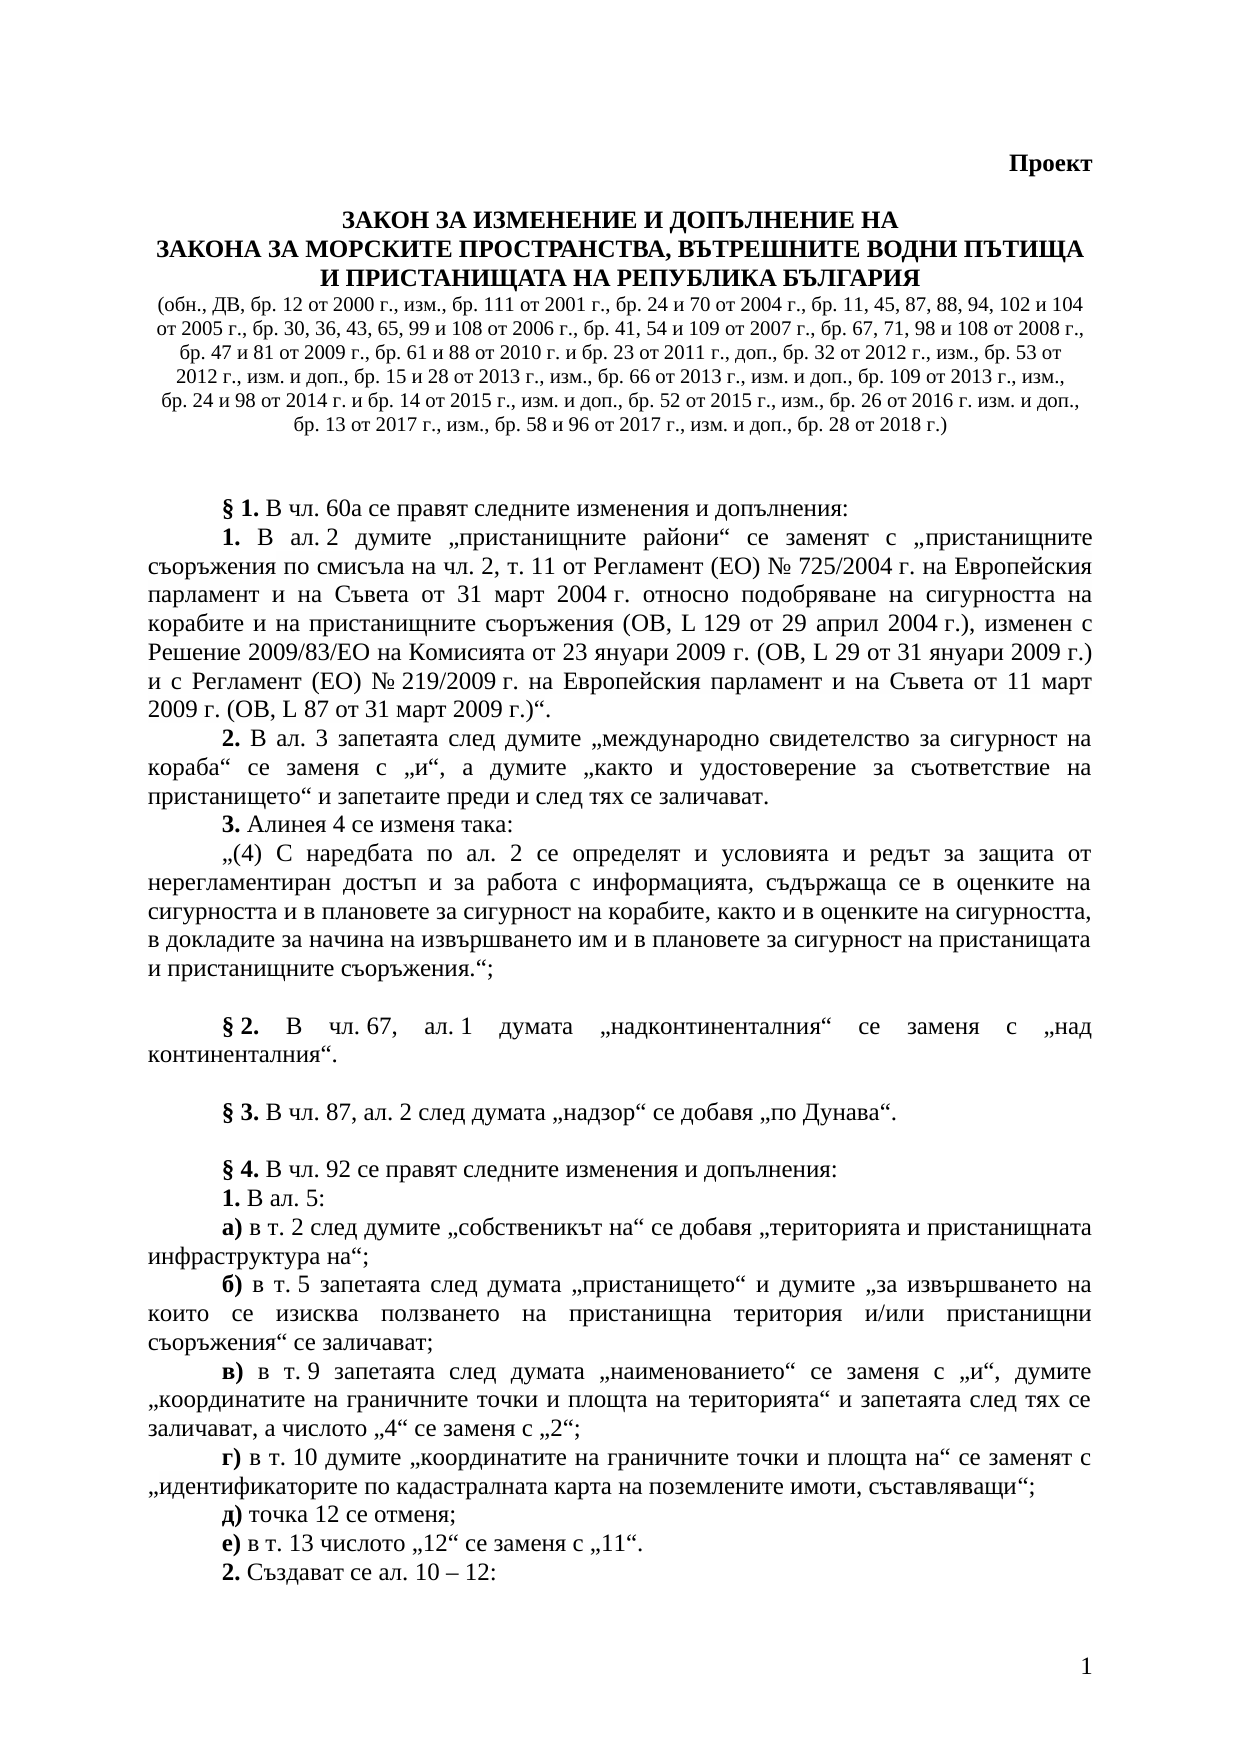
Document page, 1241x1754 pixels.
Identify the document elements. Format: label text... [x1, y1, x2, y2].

text (обн., ДВ, бр. 12 от 2000 г., изм., бр. 111 от 2001 г., бр. 24 и 70 от 2004 г., бр. 11, 45, 87, 88, 94, 102 и 104 от 2005 г., бр. 30, 36, 43, 65, 99 и 108 от 2006 г., бр. 41, 54 и 109 от 2007 г., бр. 67, 71, 98 и 108 от 2008 г., бр. 47 и 81 от 2009 г., бр. 61 и 88 от 2010 г. и бр. 23 от 2011 г., доп., бр. 32 от 2012 г., изм., бр. 53 от 2012 г., изм. и доп., бр. 15 и 28 от 2013 г., изм., бр. 66 от 2013 г., изм. и доп., бр. 109 от 2013 г., изм., бр. 24 и 98 от 2014 г. и бр. 14 от 2015 г., изм. и доп., бр. 52 от 2015 г., изм., бр. 26 от 2016 г. изм. и доп., бр. 13 от 2017 г., изм., бр. 58 и 96 от 2017 г., изм. и доп., бр. 28 от 2018 г.) [148, 291, 1092, 436]
text ЗАКОНА ЗА МОРСКИТЕ ПРОСТРАНСТВА, ВЪТРЕШНИТЕ ВОДНИ ПЪТИЩА И ПРИСТАНИЩАТА НА РЕПУБЛИКА БЪЛГАРИЯ [148, 234, 1092, 291]
text 1. В ал. 2 думите „пристанищните райони“ се заменят с „пристанищните съоръжения по смисъла на чл. 2, т. 11 от Регламент (ЕО) № 725/2004 г. на Европейския парламент и на Съвета от 31 март 2004 г. относно подобряване на сигурността на корабите и на пристанищните съоръжения (OB, L 129 от 29 април 2004 г.), изменен с Решение 2009/83/ЕО на Комисията от 23 януари 2009 г. (OB, L 29 от 31 януари 2009 г.) и с Регламент (ЕО) № 219/2009 г. на Европейския парламент и на Съвета от 11 март 2009 г. (OB, L 87 от 31 март 2009 г.)“. [148, 522, 1092, 608]
text ЗАКОН ЗА ИЗМЕНЕНИЕ И ДОПЪЛНЕНИЕ НА [148, 205, 1092, 234]
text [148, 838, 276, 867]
text 2. В ал. 3 запетаята след думите „международно свидетелство за сигурност на кораба“ се заменя с „и“, а думите „както и удостоверение за съответствие на пристанището“ и запетаите преди и след тях се заличават. [148, 723, 1092, 809]
text г) в т. 10 думите „координатите на граничните точки и площта на“ се заменят с „идентификаторите по кадастралната карта на поземлените имоти, съставляващи“; [148, 1442, 1092, 1499]
text д) точка 12 се отменя; [148, 1499, 1092, 1528]
text § 4. В чл. 92 се правят следните изменения и допълнения: [148, 1154, 1092, 1183]
text 1. В ал. 5: [148, 1183, 1092, 1212]
text § 2. В чл. 67, ал. 1 думата „надконтиненталния“ се заменя с „над континенталния“. [148, 1011, 1092, 1068]
text в) в т. 9 запетаята след думата „наименованието“ се заменя с „и“, думите „координатите на граничните точки и площта на територията“ и запетаята след тях се заличават, а числото „4“ се заменя с „2“; [148, 1356, 1092, 1442]
text 3. Алинея 4 се изменя така: [148, 809, 1092, 838]
text Проект [148, 148, 1092, 176]
text § 1. В чл. 60а се правят следните изменения и допълнения: [148, 493, 1092, 522]
text § 3. В чл. 87, ал. 2 след думата „надзор“ се добавя „по Дунава“. [148, 1097, 1092, 1126]
text б) в т. 5 запетаята след думата „пристанището“ и думите „за извършването на които се изисква ползването на пристанищна територия и/или пристанищни съоръжения“ се заличават; [148, 1269, 1092, 1356]
text е) в т. 13 числото „12“ се заменя с „11“. [148, 1528, 1092, 1557]
text а) в т. 2 след думите „собственикът на“ се добавя „територията и пристанищната инфраструктура на“; [148, 1212, 1092, 1269]
text 2. Създават се ал. 10 – 12: [148, 1557, 1092, 1586]
